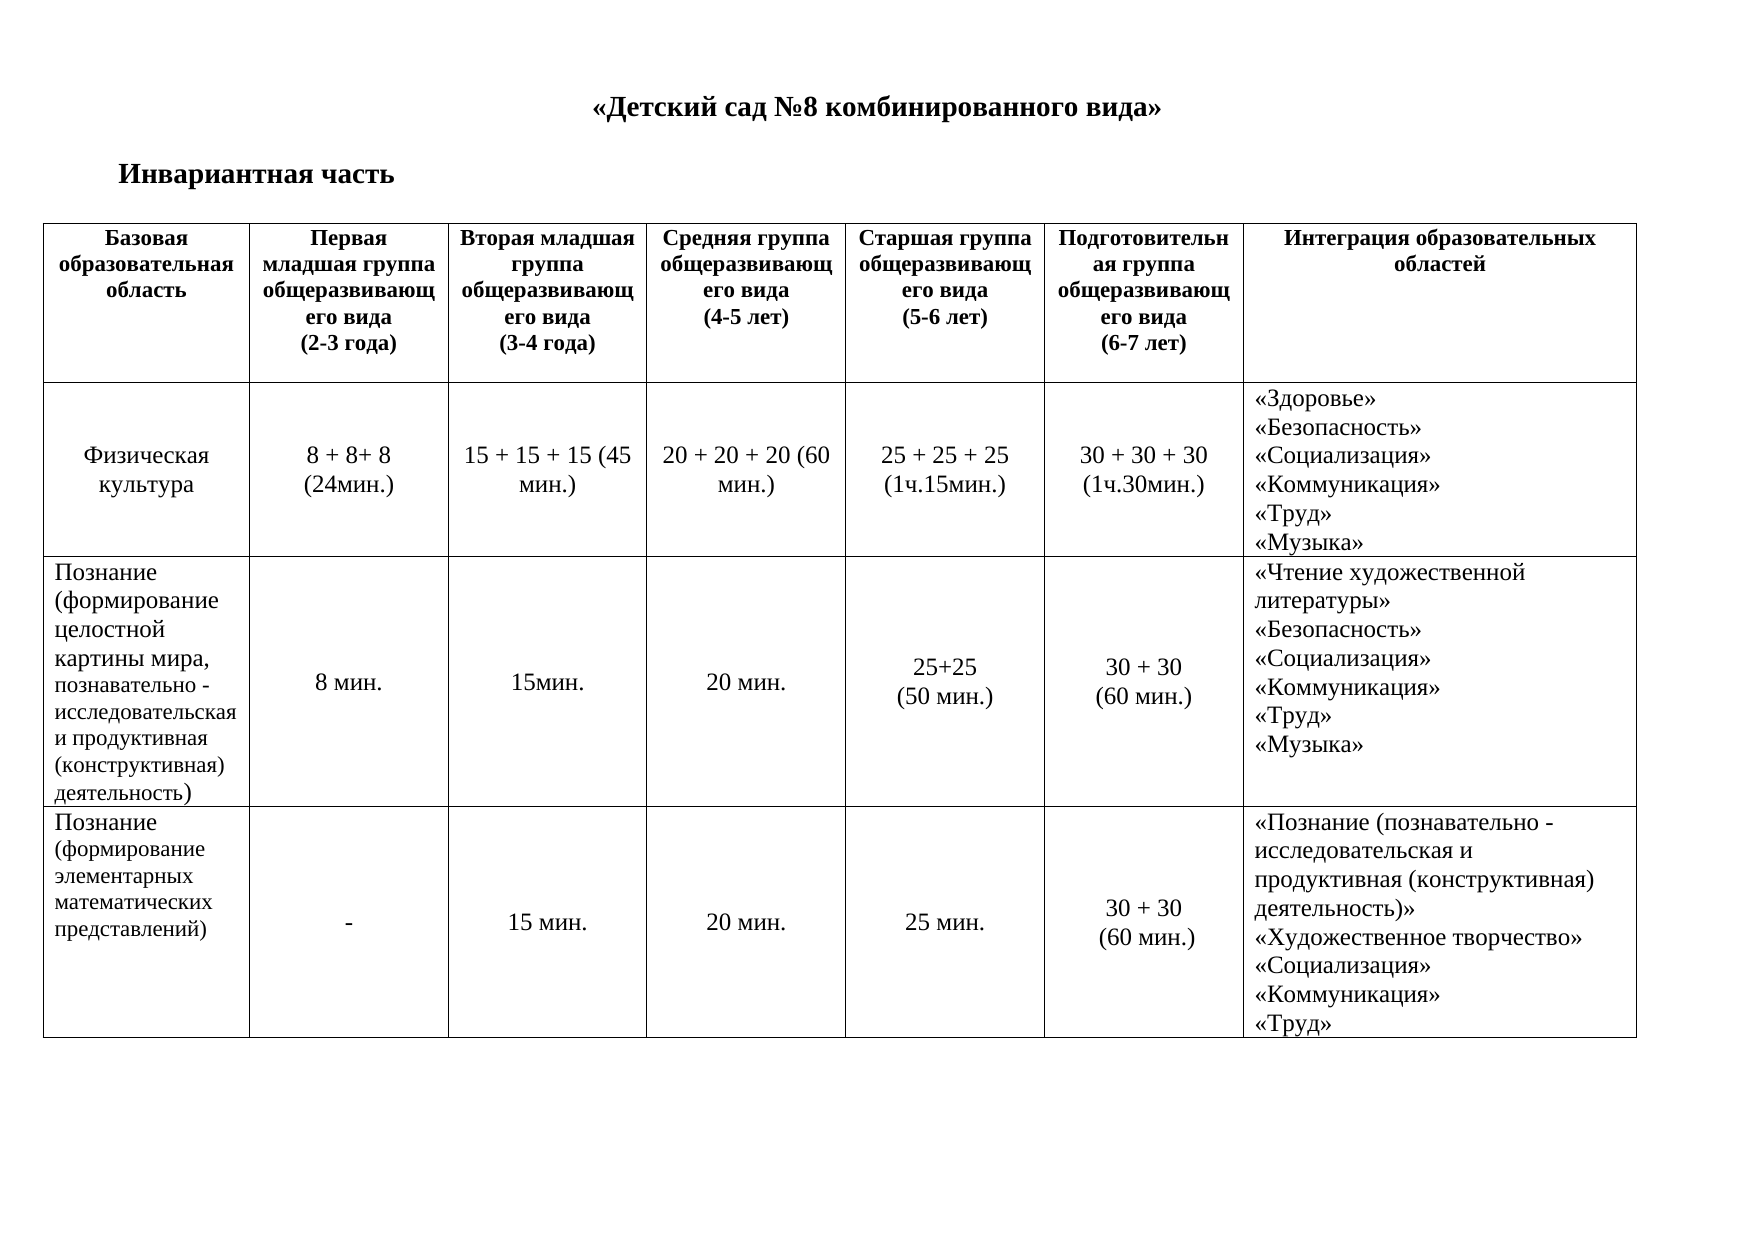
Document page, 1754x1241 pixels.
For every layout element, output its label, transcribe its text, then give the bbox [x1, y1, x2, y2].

table_cell 25+25 (50 мин.) [846, 557, 1044, 806]
text «Детский сад №8 комбинированного вида» [118, 89, 1636, 122]
table_header Вторая младшая группа общеразвивающего вида (3-4 года) [449, 224, 646, 382]
table_cell 20 мин. [647, 807, 845, 1037]
table_cell «Чтение художественной литературы» «Безопасность» «Социализация» «Коммуникация» «Труд» «Музыка» [1244, 557, 1636, 806]
table_cell 25 мин. [846, 807, 1044, 1037]
text Инвариантная часть [118, 156, 1636, 189]
table_cell Познание (формирование целостной картины мира, познавательно - исследовательская и продуктивная (конструктивная) деятельность) [44, 557, 249, 806]
table_header Средняя группа общеразвивающего вида (4-5 лет) [647, 224, 845, 382]
table_cell Физическая культура [44, 383, 249, 556]
table_cell 8 мин. [250, 557, 448, 806]
table_cell 20 + 20 + 20 (60 мин.) [647, 383, 845, 556]
table_cell 15 + 15 + 15 (45 мин.) [449, 383, 646, 556]
table_header Базовая образовательная область [44, 224, 249, 382]
table_cell 30 + 30 + 30 (1ч.30мин.) [1045, 383, 1243, 556]
table_cell 30 + 30 (60 мин.) [1045, 807, 1243, 1037]
table_cell 15мин. [449, 557, 646, 806]
table_cell Познание (формирование элементарных математических представлений) [44, 807, 249, 1037]
table_cell 25 + 25 + 25 (1ч.15мин.) [846, 383, 1044, 556]
table_cell 20 мин. [647, 557, 845, 806]
table_header Подготовительная группа общеразвивающего вида (6-7 лет) [1045, 224, 1243, 382]
table_header Старшая группа общеразвивающего вида (5-6 лет) [846, 224, 1044, 382]
table_cell 30 + 30 (60 мин.) [1045, 557, 1243, 806]
table_header Первая младшая группа общеразвивающего вида (2-3 года) [250, 224, 448, 382]
table_cell «Здоровье» «Безопасность» «Социализация» «Коммуникация» «Труд» «Музыка» [1244, 383, 1636, 556]
table_cell 15 мин. [449, 807, 646, 1037]
table_cell 8 + 8+ 8 (24мин.) [250, 383, 448, 556]
table_cell - [250, 807, 448, 1037]
table_cell «Познание (познавательно - исследовательская и продуктивная (конструктивная) деятельность)» «Художественное творчество» «Социализация» «Коммуникация» «Труд» [1244, 807, 1636, 1037]
table_header Интеграция образовательных областей [1244, 224, 1636, 382]
